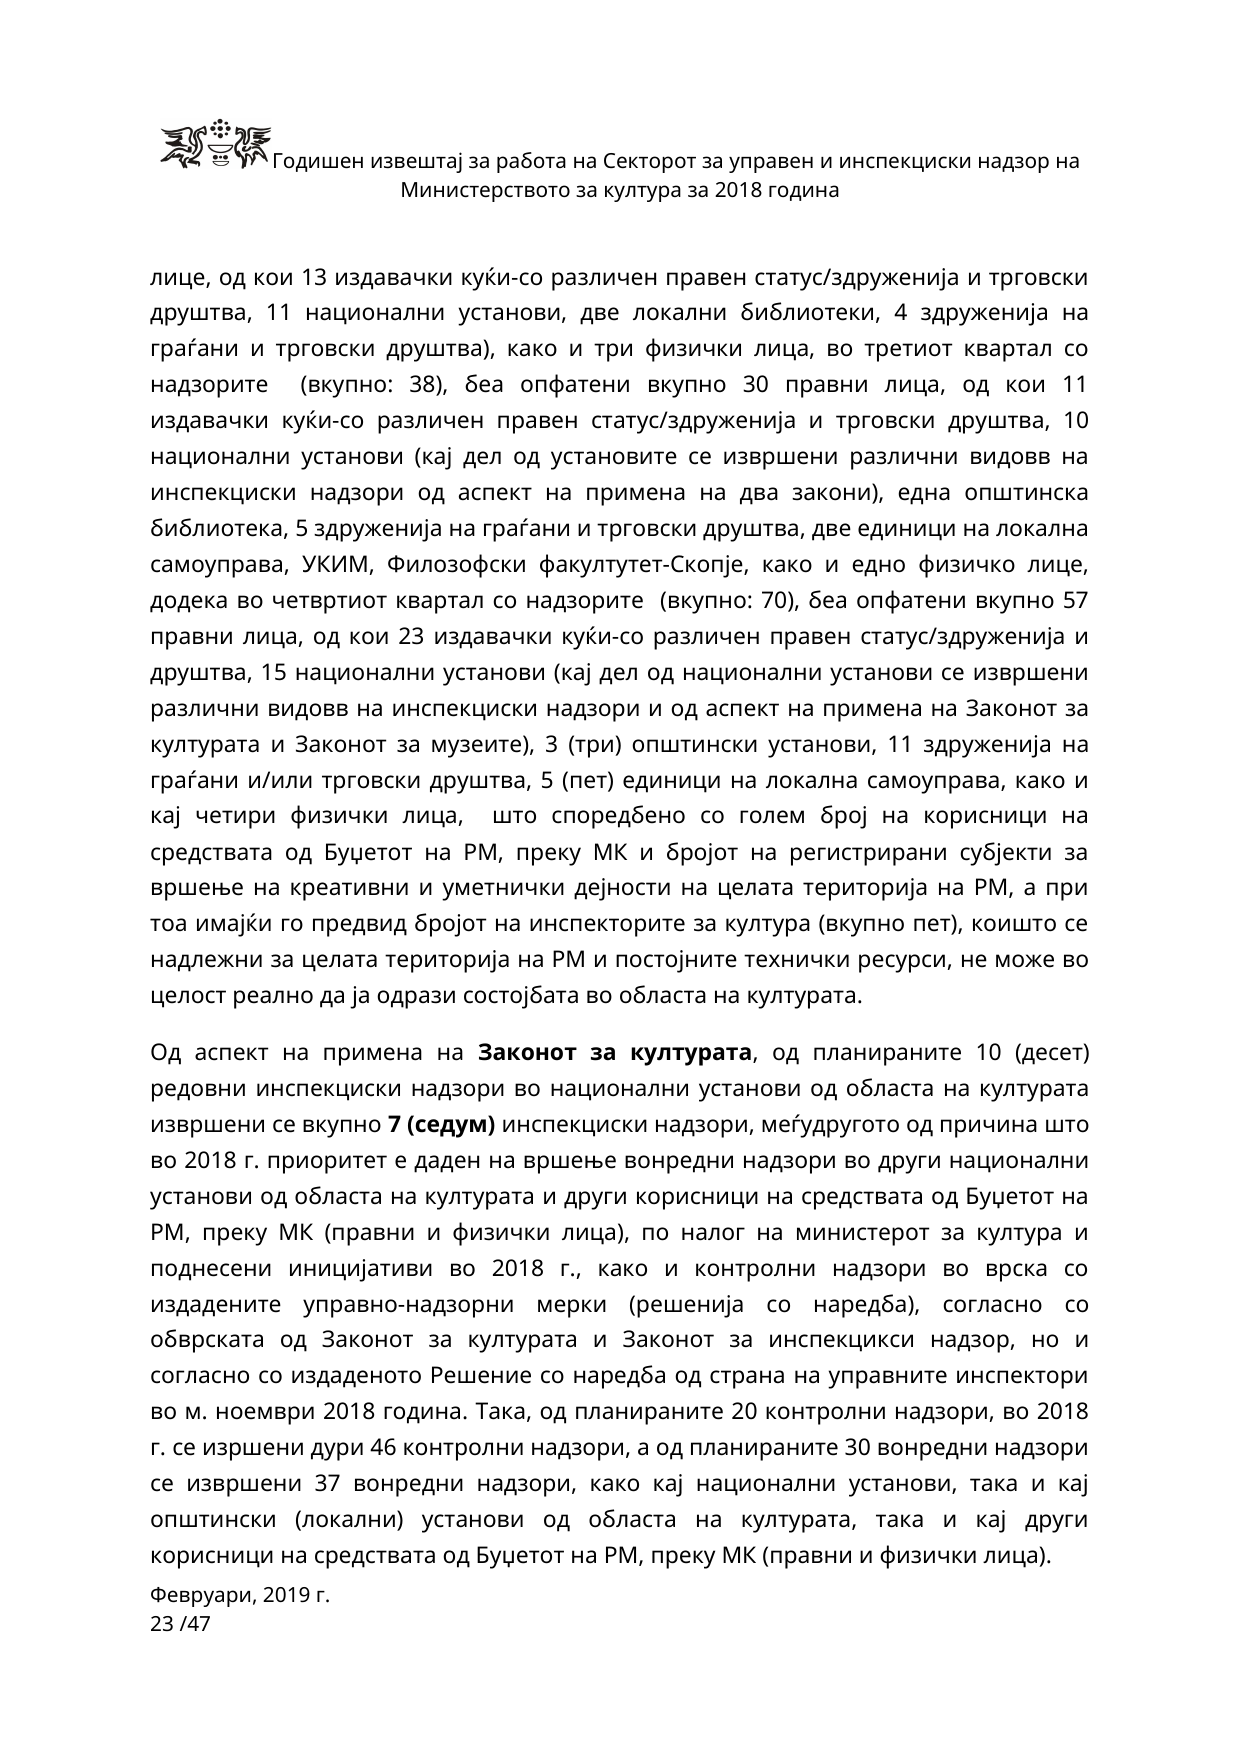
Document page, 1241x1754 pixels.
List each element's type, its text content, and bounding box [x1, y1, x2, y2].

text Од аспект на примена на Законот за културата, од планираните 10 (десет) редовни инспекциски надзори во национални установи од областа на културата извршени се вкупно 7 (седум) инспекциски надзори, меѓудругото од причина што во 2018 г. приоритет е даден на вршење вонредни надзори во други национални установи од областа на културата и други корисници на средствата од Буџетот на РМ, преку МК (правни и физички лица), по налог на министерот за култура и поднесени иницијативи во 2018 г., како и контролни надзори во врска со издадените управно-надзорни мерки (решенија со наредба), согласно со обврската од Законот за културата и Законот за инспекцикси надзор, но и согласно со издаденото Решение со наредба од страна на управните инспектори во м. ноември 2018 година. Така, од планираните 20 контролни надзори, во 2018 г. се изршени дури 46 контролни надзори, а од планираните 30 вонредни надзори се извршени 37 вонредни надзори, како кај национални установи, така и кај општински (локални) установи од областа на културата, така и кај други корисници на средствата од Буџетот на РМ, преку МК (правни и физички лица). [150, 1036, 1090, 1570]
picture [159, 118, 272, 169]
